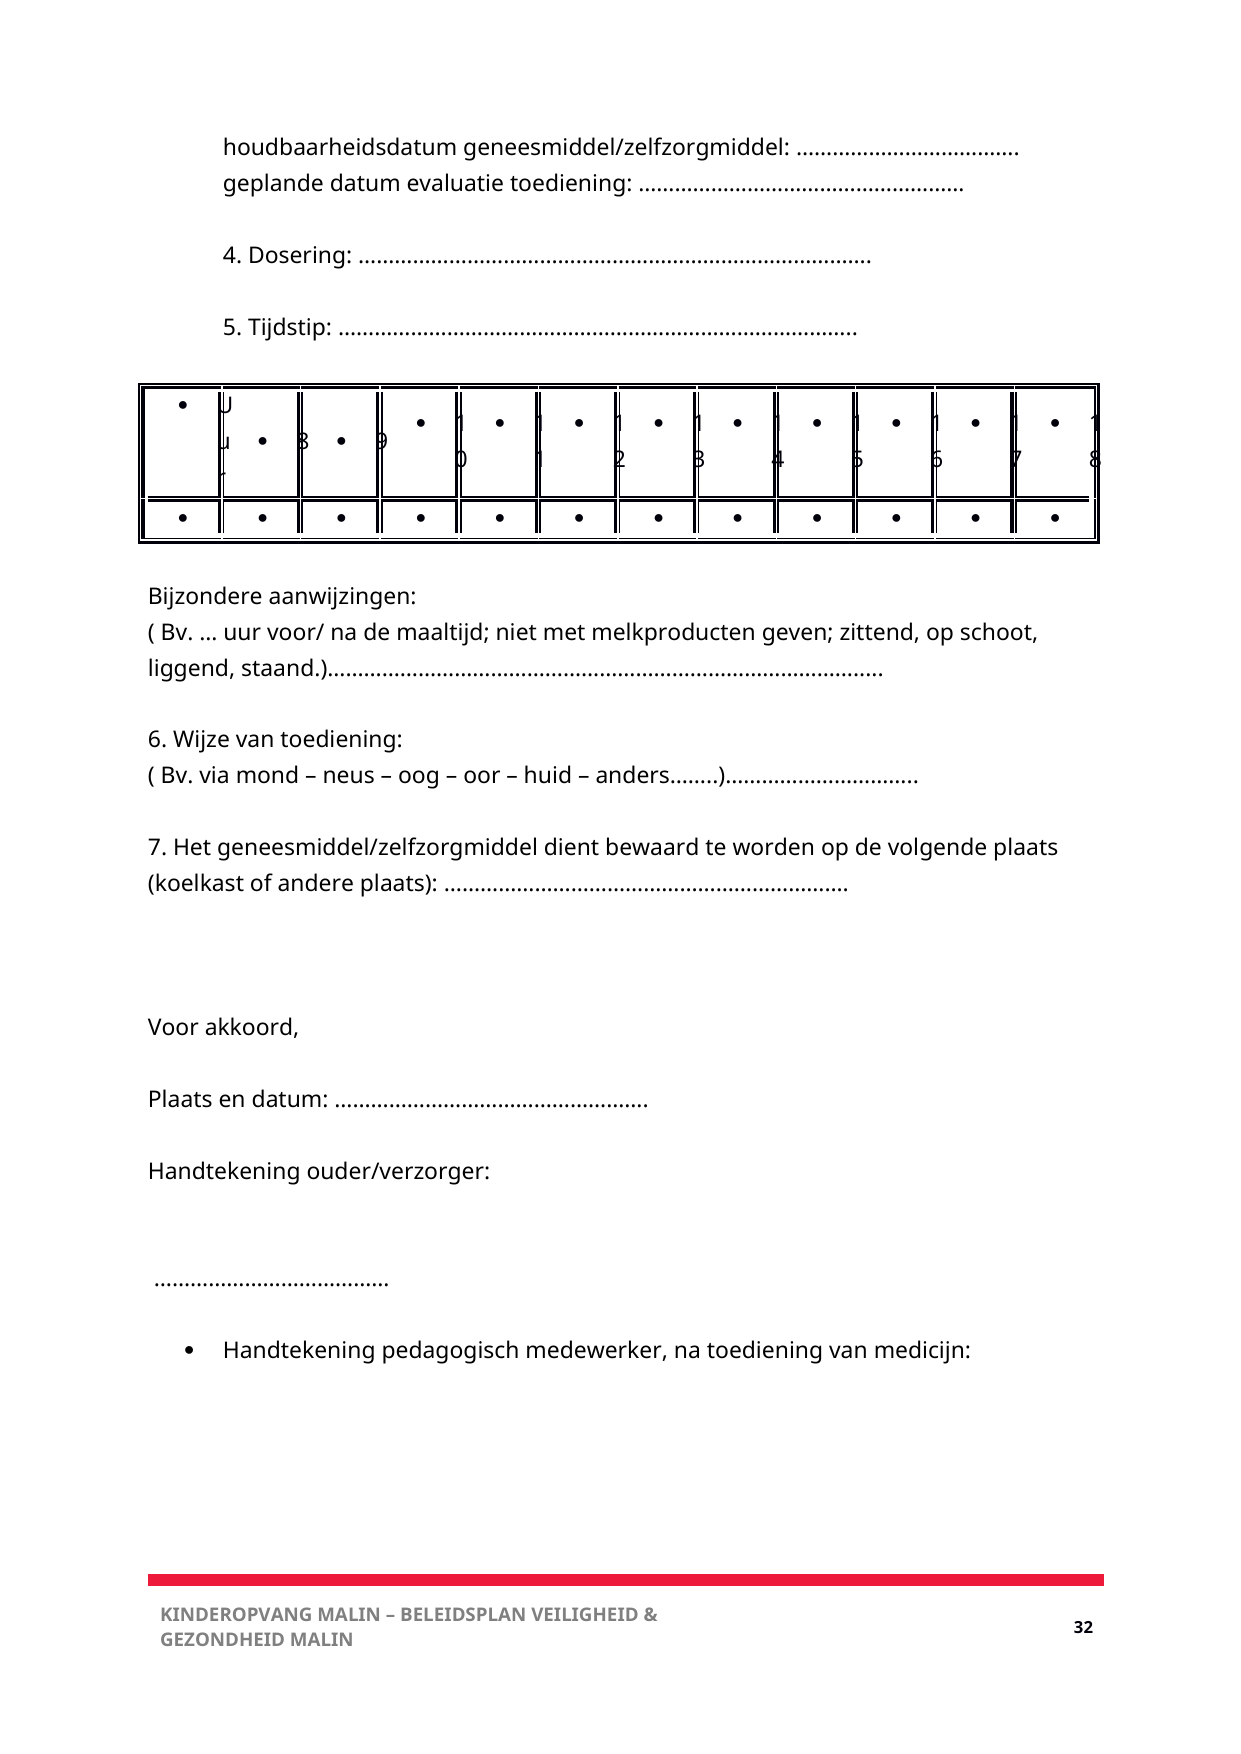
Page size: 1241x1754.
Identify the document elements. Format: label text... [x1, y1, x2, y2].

text Bijzondere aanwijzingen: ( Bv. … uur voor/ na de maaltijd; niet met melkproducten geven; zittend, op schoot, liggend, staand.)……………………………………………………………………………..... 6. Wijze van toediening: ( Bv. via mond – neus – oog – oor – huid – anders……..)………………………….. 7. Het geneesmiddel/zelfzorgmiddel dient bewaard te worden op de volgende plaats (koelkast of andere plaats): …………………………………………………………. Voor akkoord, Plaats en datum: ……………………………………………. Handtekening ouder/verzorger: ………………………………… [148, 544, 1105, 1294]
table_header 15 [776, 385, 855, 496]
table_cell [855, 496, 934, 537]
table_header 16 [855, 385, 934, 496]
table_header 17 [934, 385, 1013, 496]
table_cell [379, 496, 458, 537]
list Handtekening pedagogisch medewerker, na toediening van medicijn: [185, 1334, 1105, 1366]
table_cell [776, 496, 855, 537]
table_cell [1014, 496, 1097, 537]
table_header Uur [145, 389, 221, 496]
table_cell [221, 496, 300, 537]
table_cell [458, 496, 538, 537]
table_cell [141, 496, 221, 537]
table_header 9 [300, 385, 379, 496]
table_header 13 [617, 385, 696, 496]
table_cell [696, 496, 776, 537]
table_header 8 [221, 385, 300, 496]
table_cell [934, 496, 1013, 537]
table_header 18 [1014, 385, 1097, 496]
table_cell [300, 496, 379, 537]
table_header 10 [379, 385, 458, 496]
table_cell [538, 496, 617, 537]
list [185, 131, 1105, 378]
table_cell [617, 496, 696, 537]
table_header 12 [538, 385, 617, 496]
table_header 14 [696, 385, 776, 496]
table_header 11 [458, 385, 538, 496]
